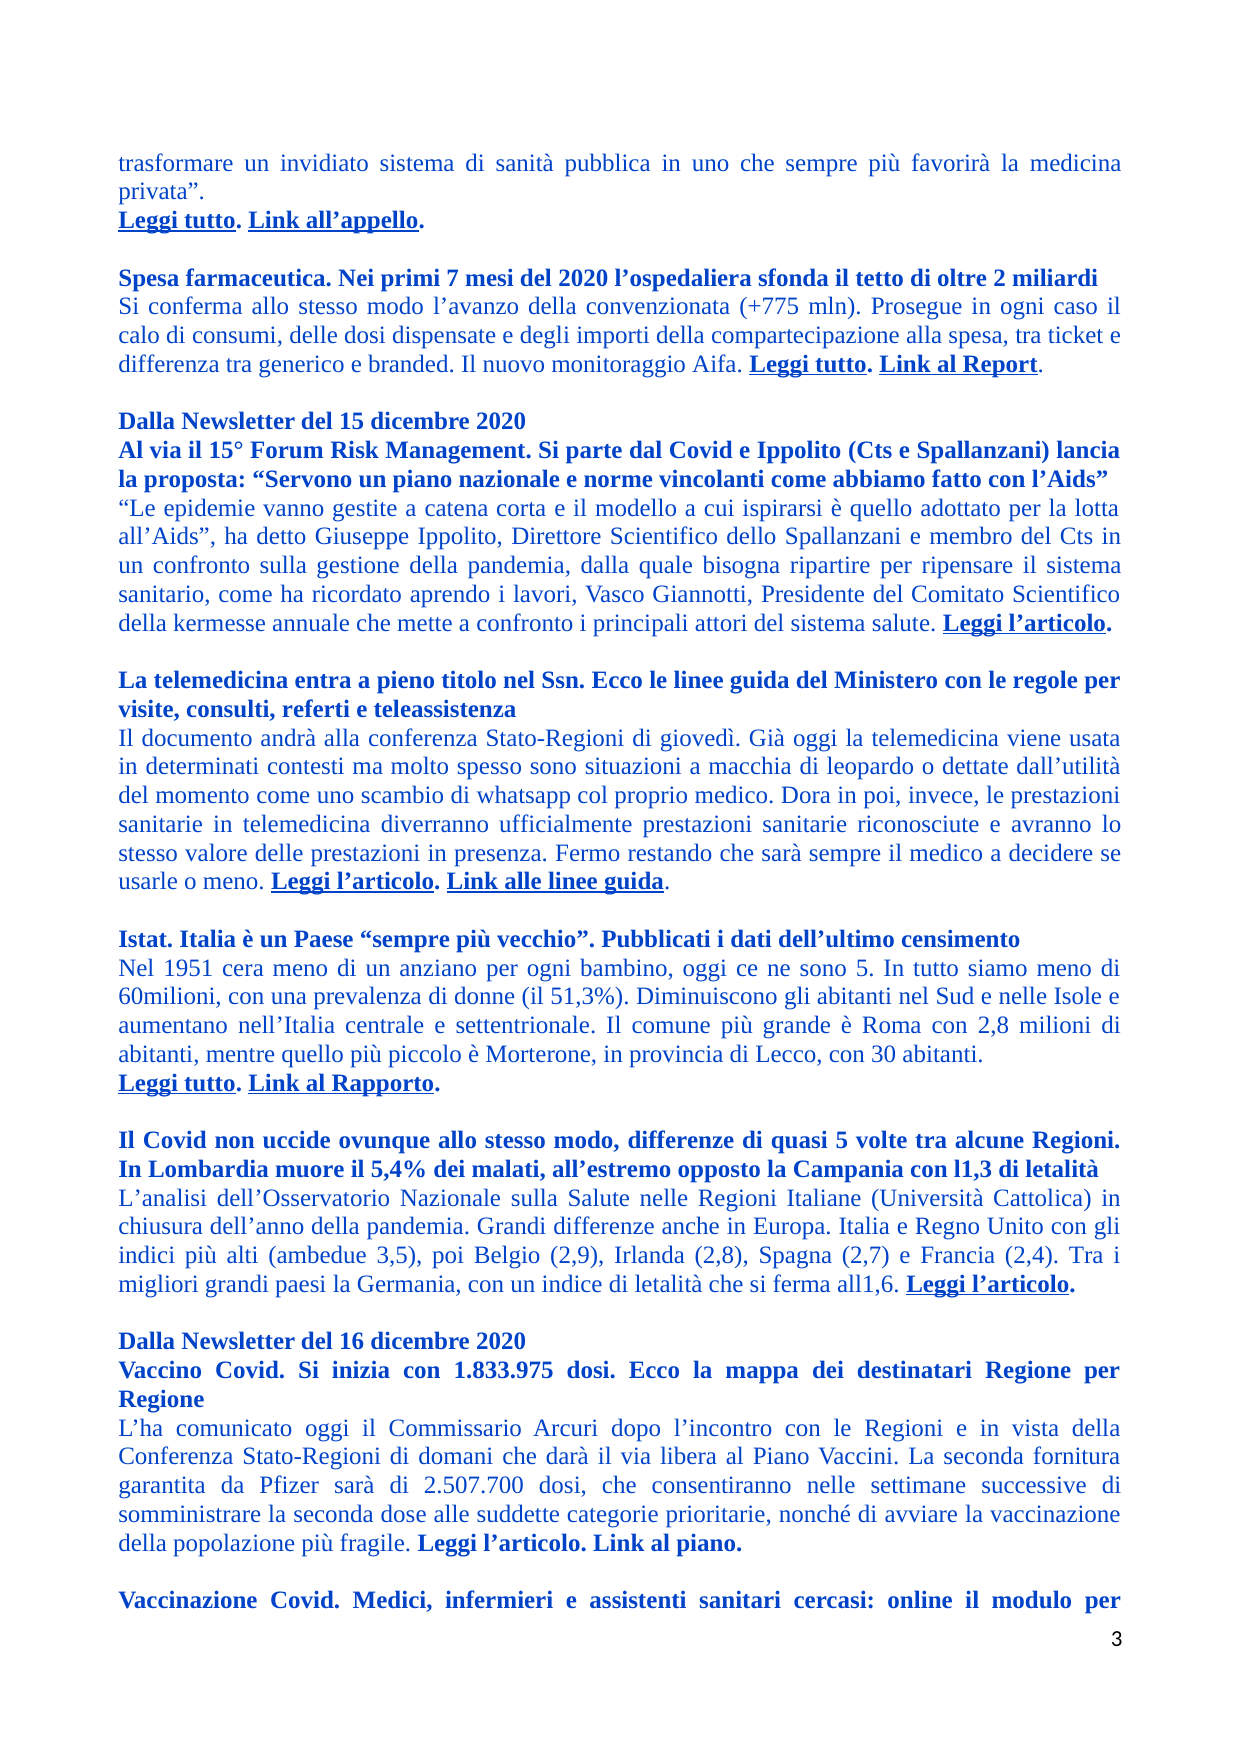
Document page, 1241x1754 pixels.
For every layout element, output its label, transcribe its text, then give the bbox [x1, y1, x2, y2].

text Vaccino Covid. Si inizia con 1.833.975 dosi. Ecco la mappa dei destinatari Regione per Regione [118, 1355, 1122, 1413]
text Istat. Italia è un Paese “sempre più vecchio”. Pubblicati i dati dell’ultimo censimento [118, 924, 1122, 953]
text Dalla Newsletter del 16 dicembre 2020 [118, 1326, 1122, 1355]
text L’analisi dell’Osservatorio Nazionale sulla Salute nelle Regioni Italiane (Università Cattolica) in chiusura dell’anno della pandemia. Grandi differenze anche in Europa. Italia e Regno Unito con gli indici più alti (ambedue 3,5), poi Belgio (2,9), Irlanda (2,8), Spagna (2,7) e Francia (2,4). Tra i migliori grandi paesi la Germania, con un indice di letalità che si ferma all1,6. Leggi l’articolo. [118, 1183, 1122, 1298]
text “Le epidemie vanno gestite a catena corta e il modello a cui ispirarsi è quello adottato per la lotta all’Aids”, ha detto Giuseppe Ippolito, Direttore Scientifico dello Spallanzani e membro del Cts in un confronto sulla gestione della pandemia, dalla quale bisogna ripartire per ripensare il sistema sanitario, come ha ricordato aprendo i lavori, Vasco Giannotti, Presidente del Comitato Scientifico della kermesse annuale che mette a confronto i principali attori del sistema salute. Leggi l’articolo. [118, 493, 1122, 636]
text Leggi tutto. Link al Rapporto. [118, 1068, 1122, 1096]
text Si conferma allo stesso modo l’avanzo della convenzionata (+775 mln). Prosegue in ogni caso il calo di consumi, delle dosi dispensate e degli importi della compartecipazione alla spesa, tra ticket e differenza tra generico e branded. Il nuovo monitoraggio Aifa. Leggi tutto. Link al Report. [118, 291, 1122, 378]
text Nel 1951 cera meno di un anziano per ogni bambino, oggi ce ne sono 5. In tutto siamo meno di 60milioni, con una prevalenza di donne (il 51,3%). Diminuiscono gli abitanti nel Sud e nelle Isole e aumentano nell’Italia centrale e settentrionale. Il comune più grande è Roma con 2,8 milioni di abitanti, mentre quello più piccolo è Morterone, in provincia di Lecco, con 30 abitanti. [118, 953, 1122, 1068]
text Al via il 15° Forum Risk Management. Si parte dal Covid e Ippolito (Cts e Spallanzani) lancia la proposta: “Servono un piano nazionale e norme vincolanti come abbiamo fatto con l’Aids” [118, 435, 1122, 493]
text La telemedicina entra a pieno titolo nel Ssn. Ecco le linee guida del Ministero con le regole per visite, consulti, referti e teleassistenza [118, 665, 1122, 723]
text Il Covid non uccide ovunque allo stesso modo, differenze di quasi 5 volte tra alcune Regioni. In Lombardia muore il 5,4% dei malati, all’estremo opposto la Campania con l1,3 di letalità [118, 1125, 1122, 1183]
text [118, 148, 1122, 205]
text Leggi tutto. Link all’appello. [118, 205, 1122, 234]
text Il documento andrà alla conferenza Stato-Regioni di giovedì. Già oggi la telemedicina viene usata in determinati contesti ma molto spesso sono situazioni a macchia di leopardo o dettate dall’utilità del momento come uno scambio di whatsapp col proprio medico. Dora in poi, invece, le prestazioni sanitarie in telemedicina diverranno ufficialmente prestazioni sanitarie riconosciute e avranno lo stesso valore delle prestazioni in presenza. Fermo restando che sarà sempre il medico a decidere se usarle o meno. Leggi l’articolo. Link alle linee guida. [118, 723, 1122, 895]
text L’ha comunicato oggi il Commissario Arcuri dopo l’incontro con le Regioni e in vista della Conferenza Stato-Regioni di domani che darà il via libera al Piano Vaccini. La seconda fornitura garantita da Pfizer sarà di 2.507.700 dosi, che consentiranno nelle settimane successive di somministrare la seconda dose alle suddette categorie prioritarie, nonché di avviare la vaccinazione della popolazione più fragile. Leggi l’articolo. Link al piano. [118, 1413, 1122, 1556]
text Spesa farmaceutica. Nei primi 7 mesi del 2020 l’ospedaliera sfonda il tetto di oltre 2 miliardi [118, 263, 1122, 291]
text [118, 1585, 1122, 1614]
text Dalla Newsletter del 15 dicembre 2020 [118, 406, 1122, 435]
